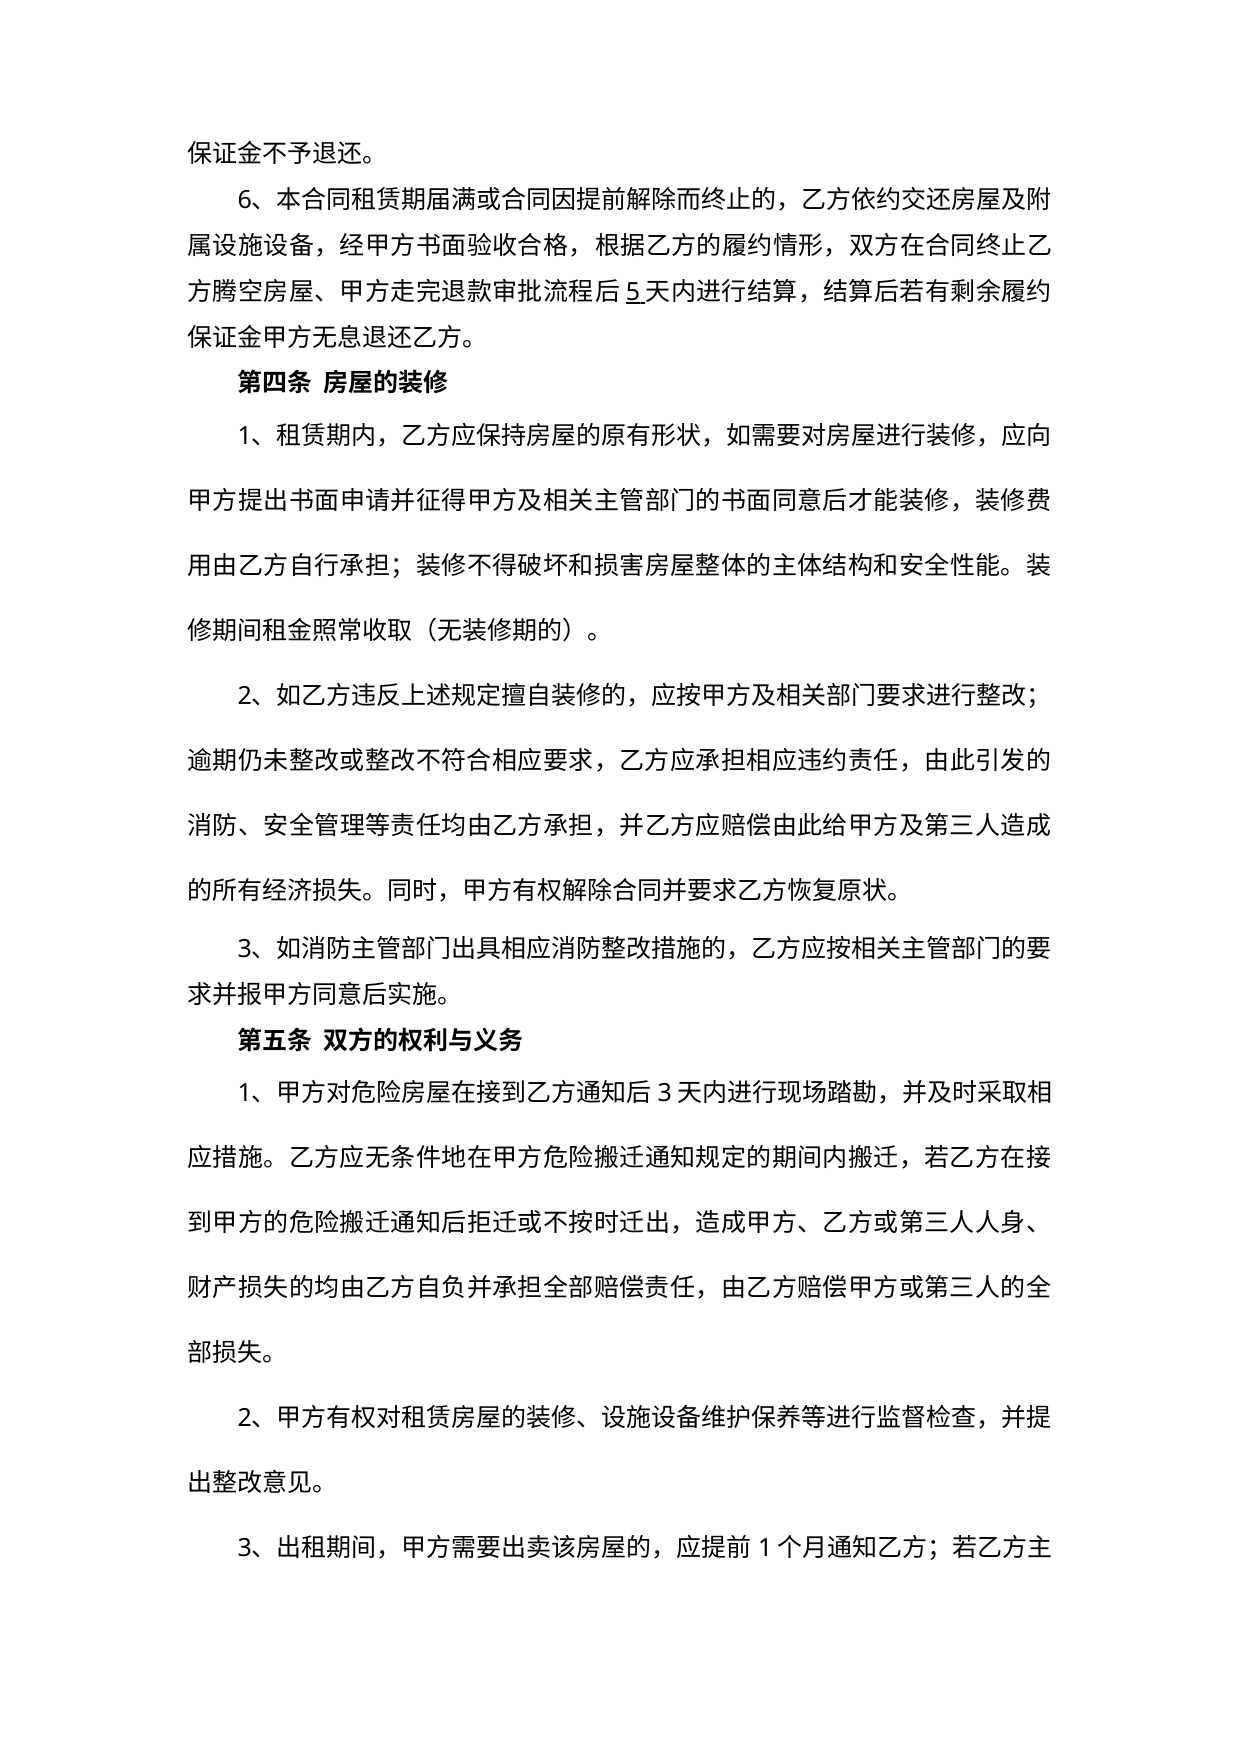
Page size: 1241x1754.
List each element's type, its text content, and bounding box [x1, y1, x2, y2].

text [187, 126, 1053, 172]
text 第五条 双方的权利与义务 [187, 1013, 1053, 1058]
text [187, 1513, 1053, 1578]
text 3、如消防主管部门出具相应消防整改措施的，乙方应按相关主管部门的要求并报甲方同意后实施。 [187, 921, 1053, 1013]
text 1、甲方对危险房屋在接到乙方通知后3天内进行现场踏勘，并及时采取相应措施。乙方应无条件地在甲方危险搬迁通知规定的期间内搬迁，若乙方在接到甲方的危险搬迁通知后拒迁或不按时迁出，造成甲方、乙方或第三人人身、财产损失的均由乙方自负并承担全部赔偿责任，由乙方赔偿甲方或第三人的全部损失。 [187, 1058, 1053, 1383]
text 1、租赁期内，乙方应保持房屋的原有形状，如需要对房屋进行装修，应向甲方提出书面申请并征得甲方及相关主管部门的书面同意后才能装修，装修费用由乙方自行承担；装修不得破坏和损害房屋整体的主体结构和安全性能。装修期间租金照常收取（无装修期的）。 [187, 401, 1053, 661]
text 第四条 房屋的装修 [187, 355, 1053, 401]
text 6、本合同租赁期届满或合同因提前解除而终止的，乙方依约交还房屋及附属设施设备，经甲方书面验收合格，根据乙方的履约情形，双方在合同终止乙方腾空房屋、甲方走完退款审批流程后5天内进行结算，结算后若有剩余履约保证金甲方无息退还乙方。 [187, 172, 1053, 355]
text 2、如乙方违反上述规定擅自装修的，应按甲方及相关部门要求进行整改；逾期仍未整改或整改不符合相应要求，乙方应承担相应违约责任，由此引发的消防、安全管理等责任均由乙方承担，并乙方应赔偿由此给甲方及第三人造成的所有经济损失。同时，甲方有权解除合同并要求乙方恢复原状。 [187, 661, 1053, 921]
text 2、甲方有权对租赁房屋的装修、设施设备维护保养等进行监督检查，并提出整改意见。 [187, 1383, 1053, 1513]
